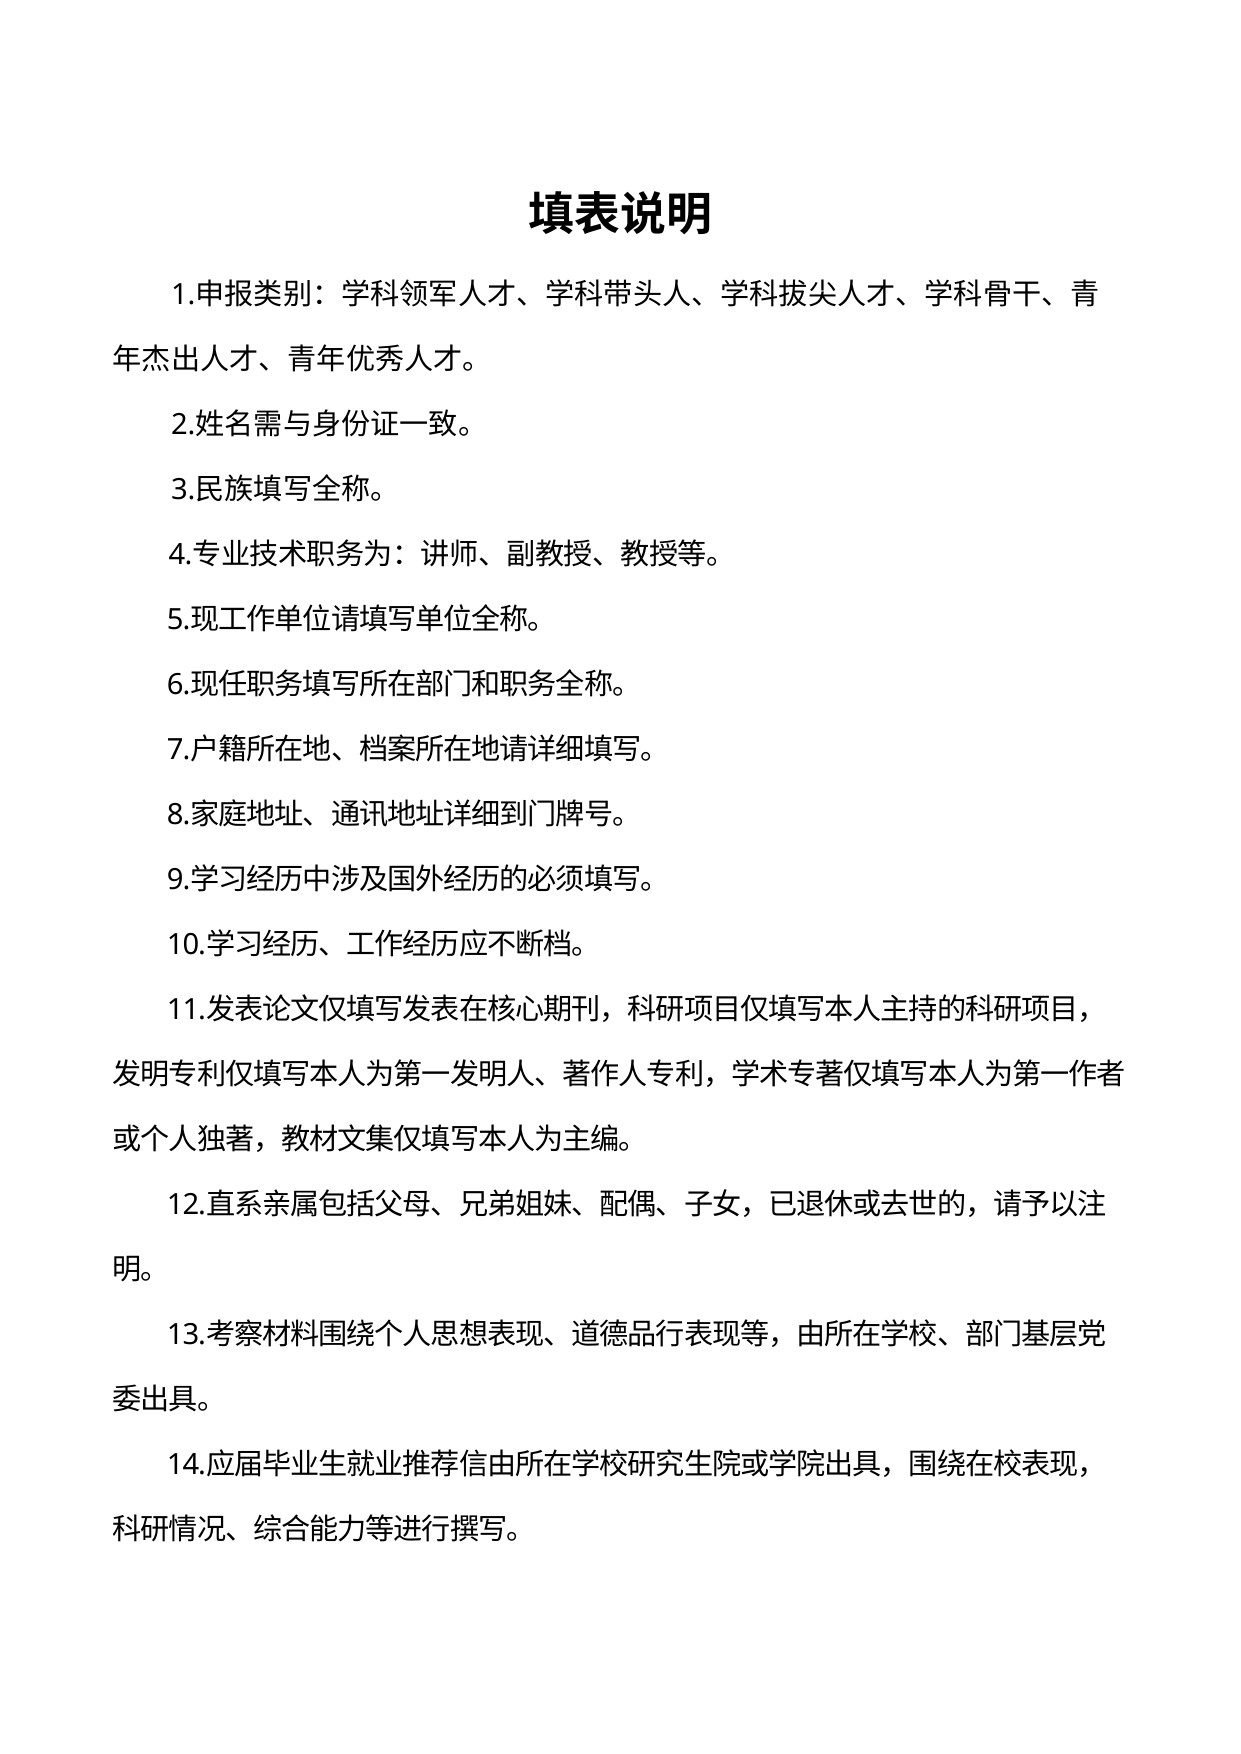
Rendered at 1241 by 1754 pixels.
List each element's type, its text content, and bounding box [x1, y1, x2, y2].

text 3.民族填写全称。 [112, 454, 1128, 519]
text 8.家庭地址、通讯地址详细到门牌号。 [112, 779, 1128, 844]
text 9.学习经历中涉及国外经历的必须填写。 [112, 844, 1128, 909]
text 14.应届毕业生就业推荐信由所在学校研究生院或学院出具，围绕在校表现，科研情况、综合能力等进行撰写。 [112, 1429, 1128, 1559]
text 4.专业技术职务为：讲师、副教授、教授等。 [112, 519, 1128, 584]
text 12.直系亲属包括父母、兄弟姐妹、配偶、子女，已退休或去世的，请予以注明。 [112, 1169, 1128, 1299]
text 13.考察材料围绕个人思想表现、道德品行表现等，由所在学校、部门基层党委出具。 [112, 1299, 1128, 1429]
text 2.姓名需与身份证一致。 [112, 389, 1128, 454]
text 6.现任职务填写所在部门和职务全称。 [112, 649, 1128, 714]
text 5.现工作单位请填写单位全称。 [112, 584, 1128, 649]
text 填表说明 [112, 162, 1128, 259]
text 10.学习经历、工作经历应不断档。 [112, 909, 1128, 974]
text 1.申报类别：学科领军人才、学科带头人、学科拔尖人才、学科骨干、青年杰出人才、青年优秀人才。 [112, 259, 1128, 389]
text 7.户籍所在地、档案所在地请详细填写。 [112, 714, 1128, 779]
text 11.发表论文仅填写发表在核心期刊，科研项目仅填写本人主持的科研项目，发明专利仅填写本人为第一发明人、著作人专利，学术专著仅填写本人为第一作者或个人独著，教材文集仅填写本人为主编。 [112, 974, 1128, 1169]
